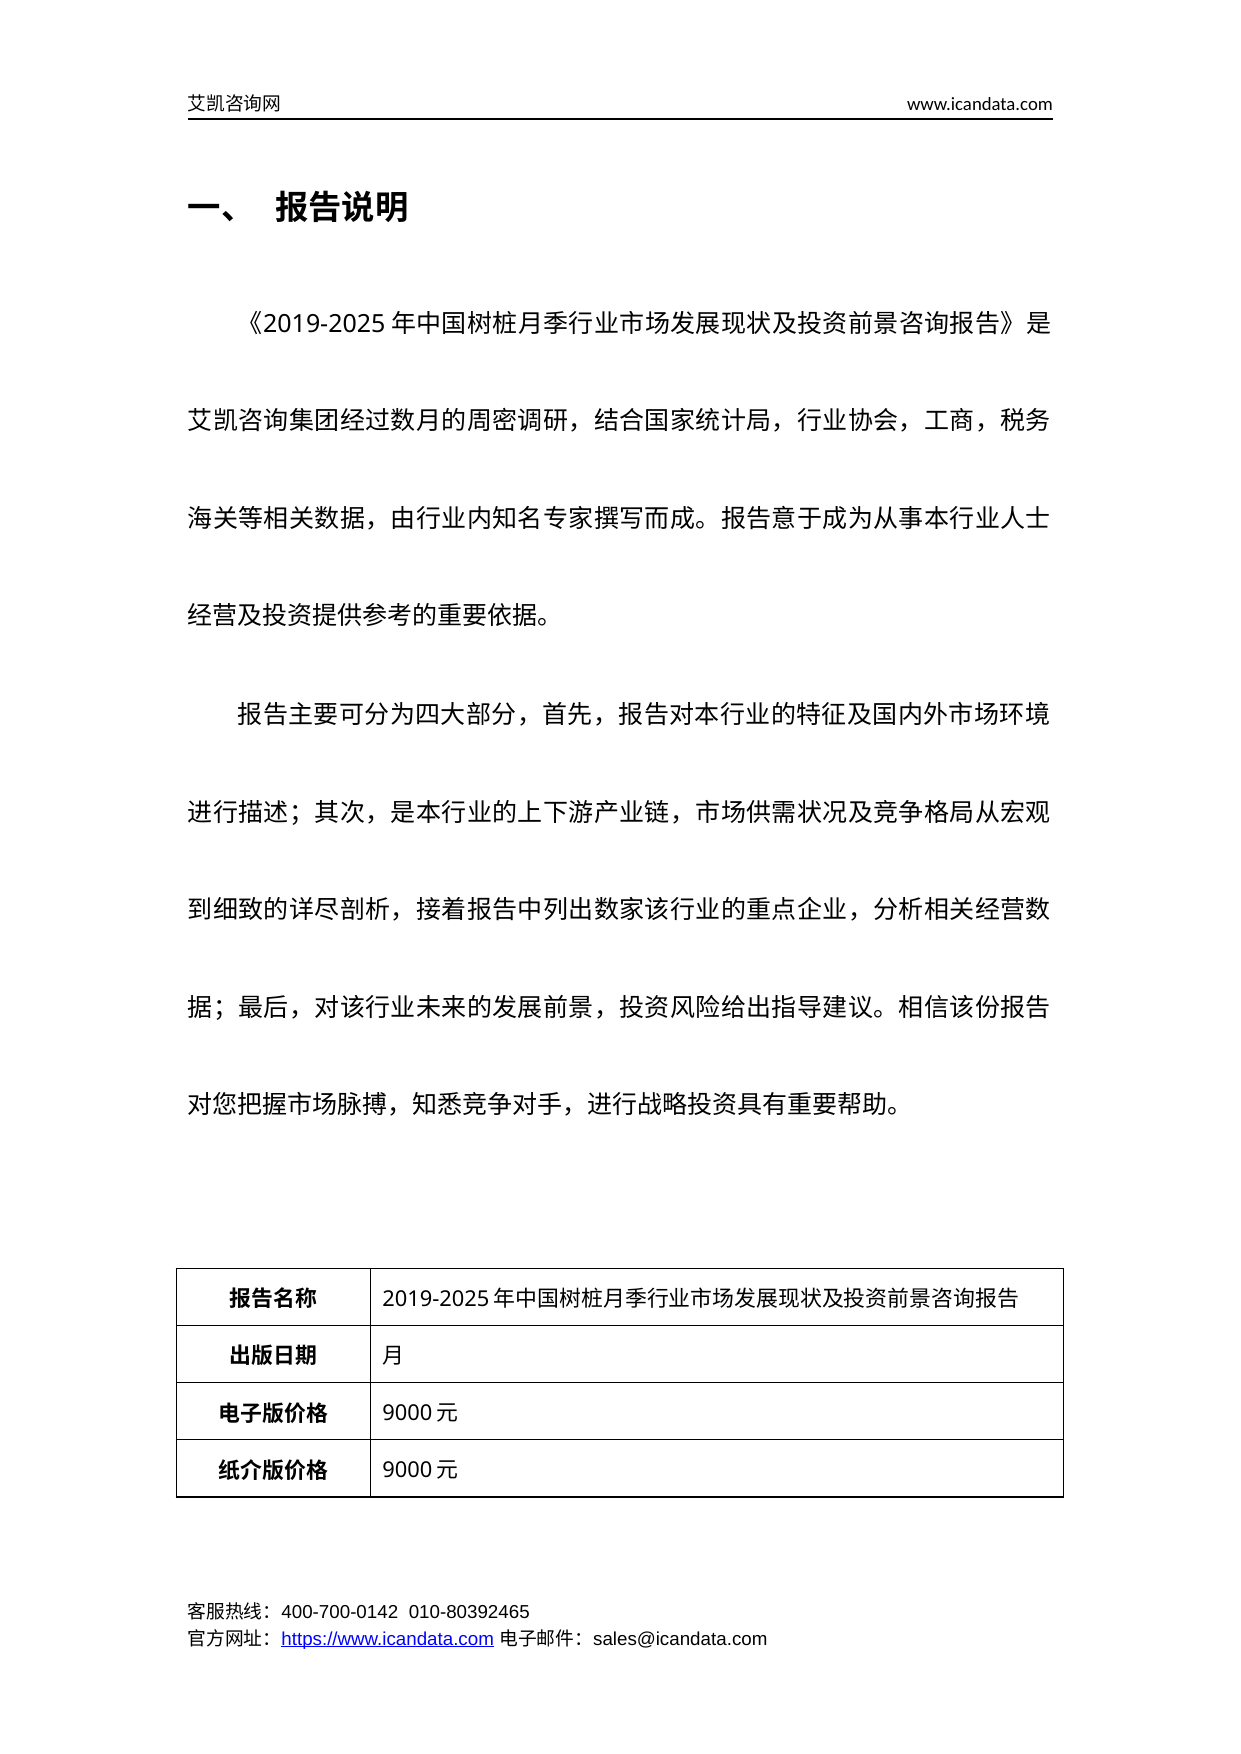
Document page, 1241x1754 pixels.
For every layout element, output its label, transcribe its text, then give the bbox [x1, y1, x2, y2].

table_cell 电子版价格 [177, 1383, 370, 1439]
text 《2019-2025年中国树桩月季行业市场发展现状及投资前景咨询报告》是艾凯咨询集团经过数月的周密调研，结合国家统计局，行业协会，工商，税务海关等相关数据，由行业内知名专家撰写而成。报告意于成为从事本行业人士经营及投资提供参考的重要依据。 [187, 289, 1053, 646]
table_cell 纸介版价格 [177, 1440, 370, 1496]
table_header 报告名称 [177, 1269, 370, 1325]
table_cell 月 [371, 1326, 1063, 1382]
table_header 2019-2025年中国树桩月季行业市场发展现状及投资前景咨询报告 [371, 1269, 1063, 1325]
subtitle 报告说明 [187, 172, 1053, 237]
text 报告主要可分为四大部分，首先，报告对本行业的特征及国内外市场环境进行描述；其次，是本行业的上下游产业链，市场供需状况及竞争格局从宏观到细致的详尽剖析，接着报告中列出数家该行业的重点企业，分析相关经营数据；最后，对该行业未来的发展前景，投资风险给出指导建议。相信该份报告对您把握市场脉搏，知悉竞争对手，进行战略投资具有重要帮助。 [187, 681, 1053, 1136]
table_cell 9000元 [371, 1440, 1063, 1496]
table_cell 出版日期 [177, 1326, 370, 1382]
table_cell 9000元 [371, 1383, 1063, 1439]
